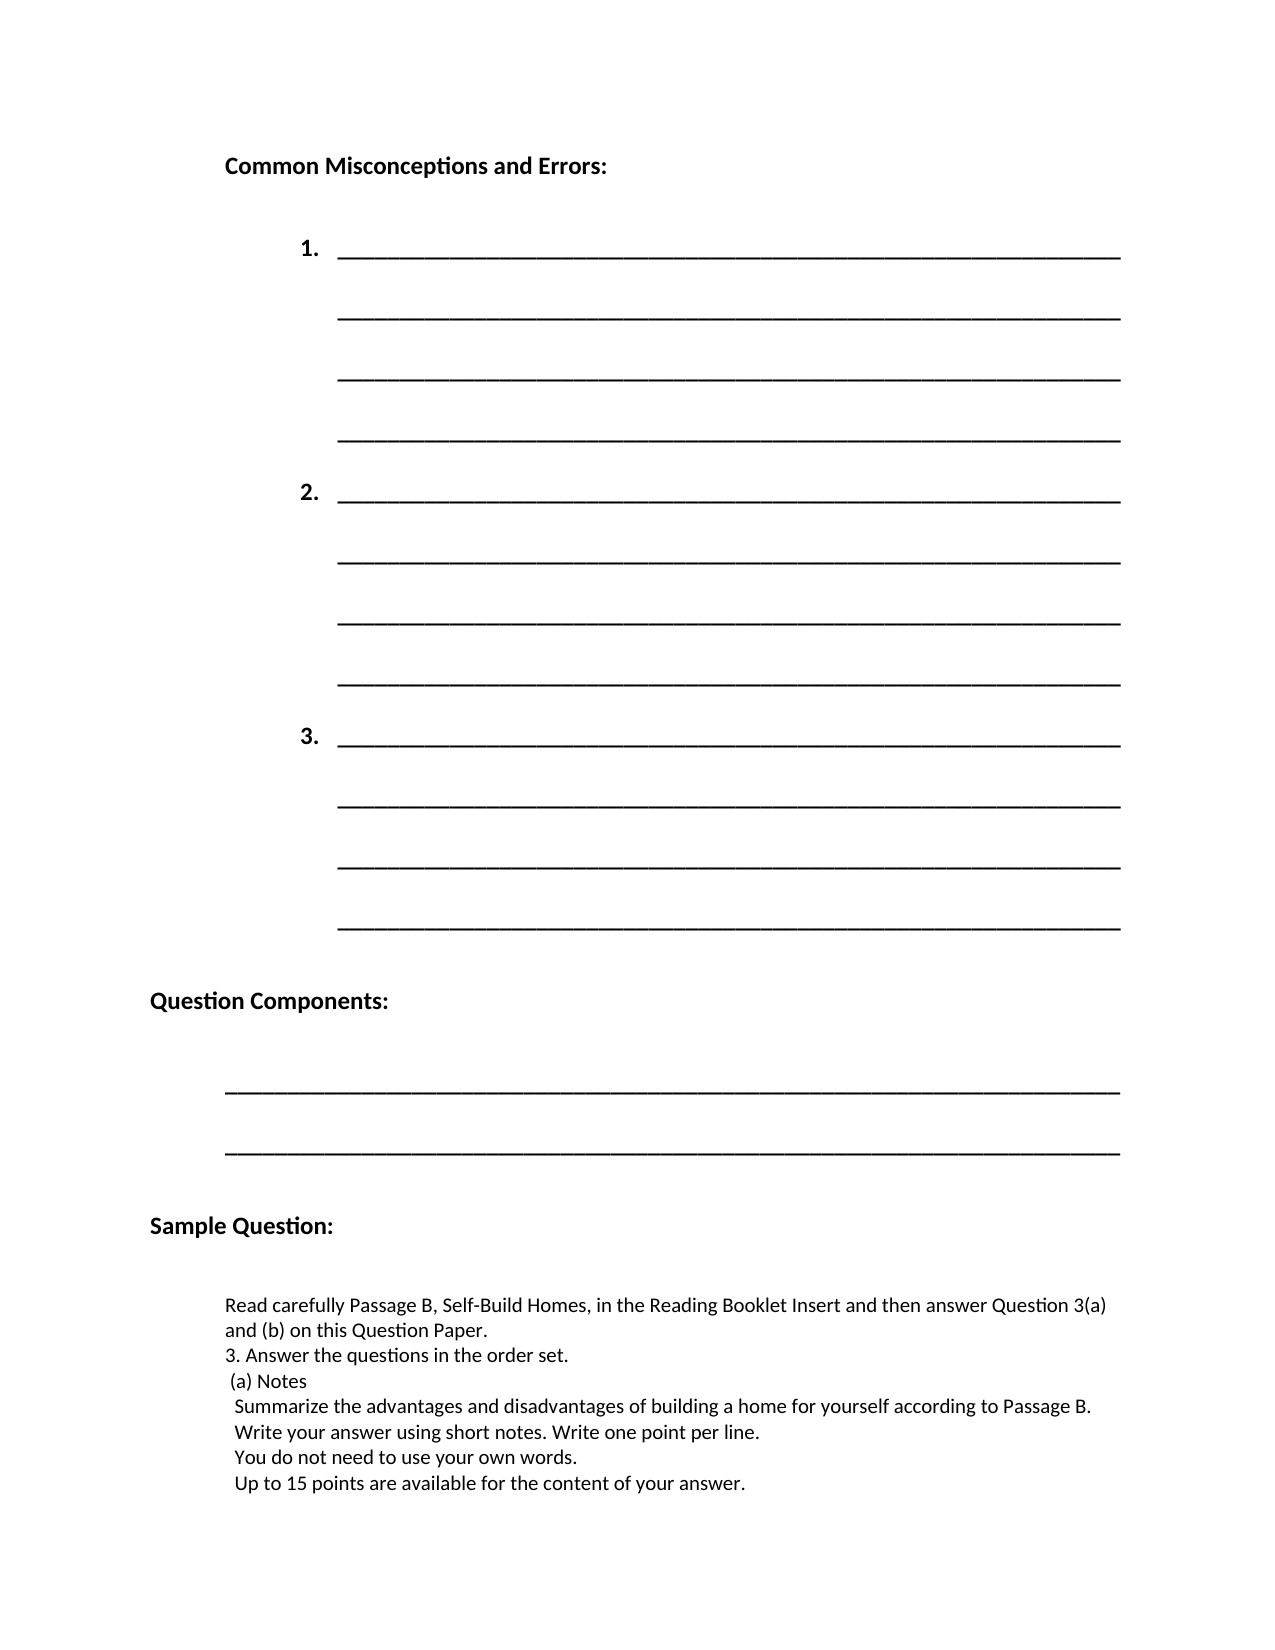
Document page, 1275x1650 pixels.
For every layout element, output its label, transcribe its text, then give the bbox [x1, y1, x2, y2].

list ____________________________________________________________________________________________________________________________________________________________________________________________________________________________________________________________ [300, 232, 1125, 446]
text You do not need to use your own words. [225, 1444, 1125, 1470]
text 3. Answer the questions in the order set. [225, 1343, 1125, 1368]
text Sample Question: [150, 1210, 1125, 1241]
text Common Misconceptions and Errors: [225, 150, 1125, 181]
list ____________________________________________________________________________________________________________________________________________________________________________________________________________________________________________________________ [300, 476, 1125, 690]
text ________________________________________________________________________________________________________________________________________________ [225, 1067, 1125, 1159]
list ____________________________________________________________________________________________________________________________________________________________________________________________________________________________________________________________ [300, 720, 1125, 934]
text Question Components: [150, 985, 1125, 1016]
text (a) Notes [225, 1368, 1125, 1393]
text Write your answer using short notes. Write one point per line. [225, 1419, 1125, 1444]
text Summarize the advantages and disadvantages of building a home for yourself according to Passage B. [225, 1393, 1125, 1419]
text Read carefully Passage B, Self-Build Homes, in the Reading Booklet Insert and then answer Question 3(a) and (b) on this Question Paper. [225, 1292, 1125, 1343]
text Up to 15 points are available for the content of your answer. [225, 1470, 1125, 1495]
